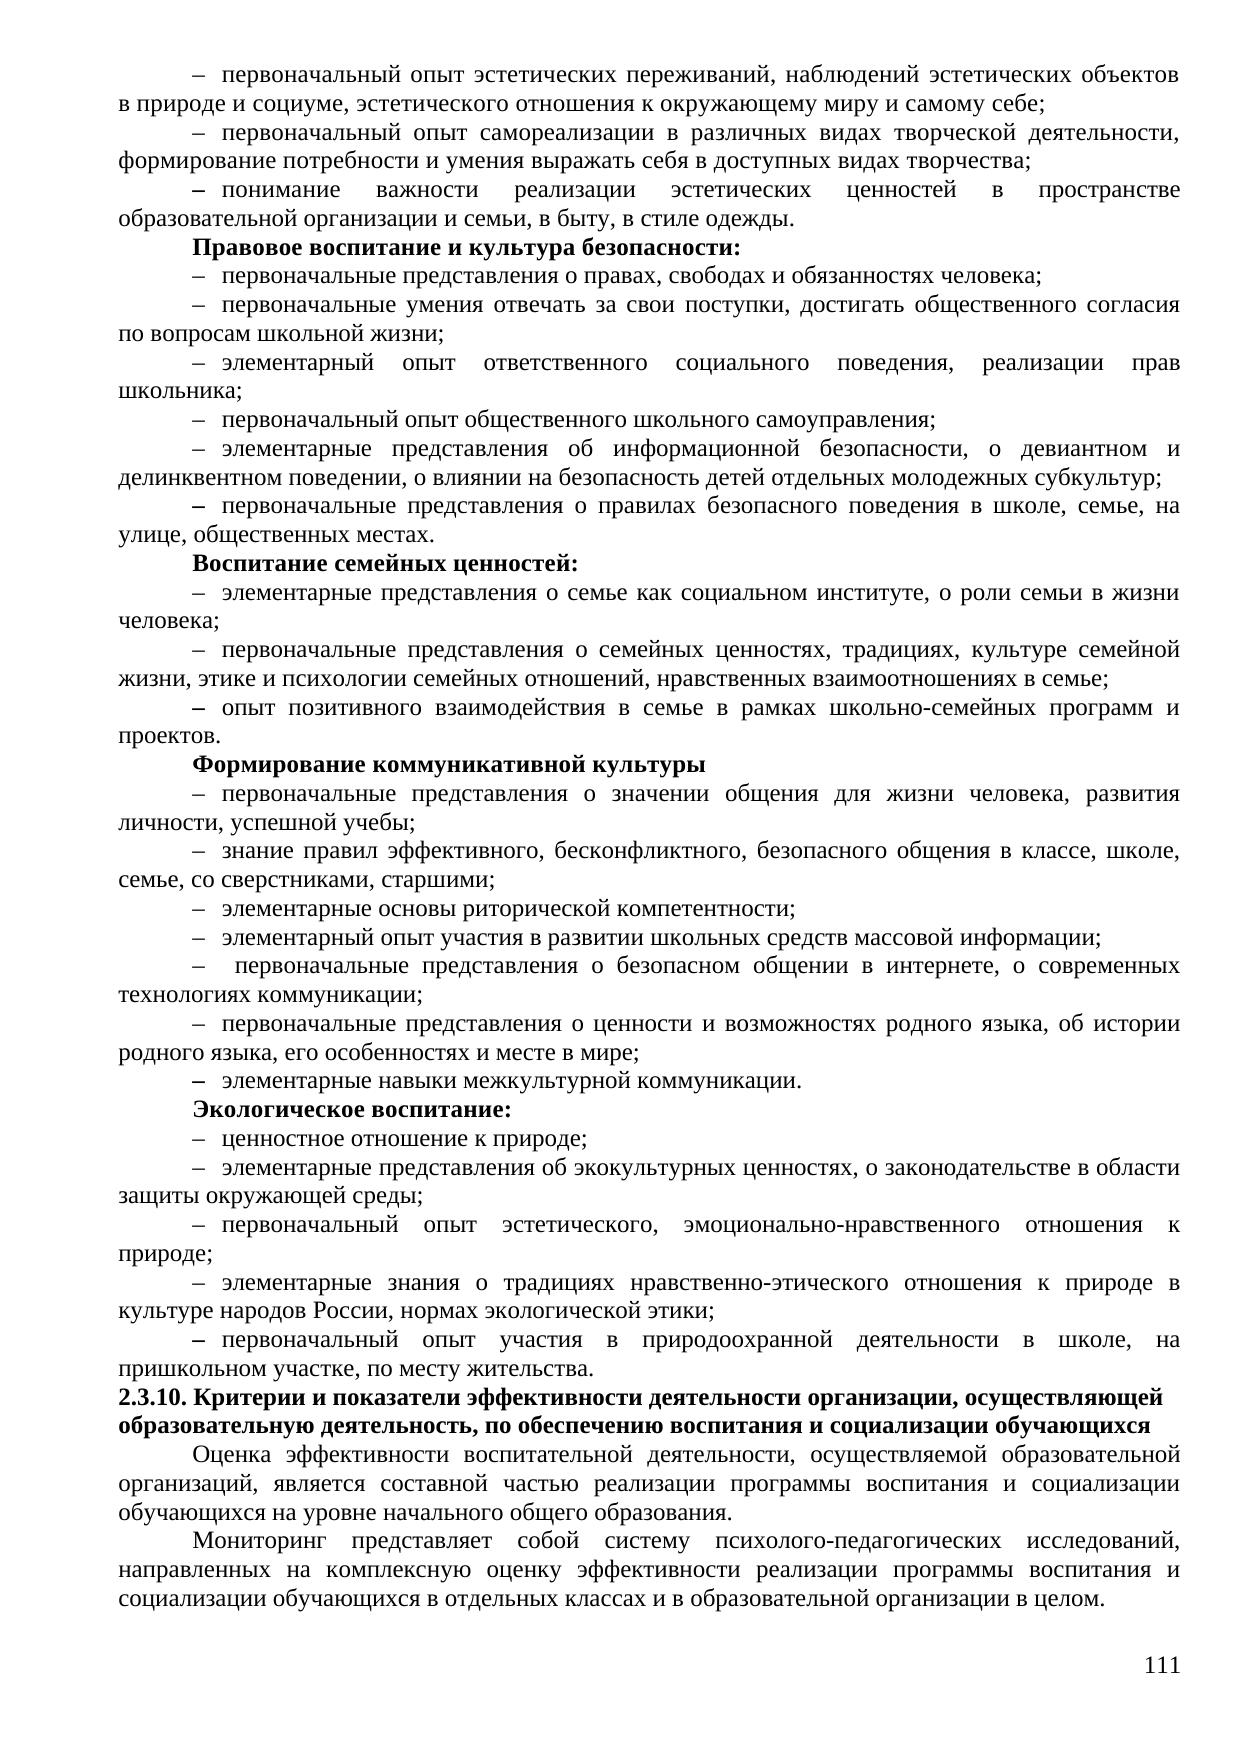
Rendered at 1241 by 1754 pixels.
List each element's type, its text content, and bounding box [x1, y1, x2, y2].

list элементарный опыт ответственного социального поведения, реализации прав школьника; [118, 347, 1181, 404]
text Экологическое воспитание: [118, 1094, 1181, 1123]
list первоначальные представления о значении общения для жизни человека, развития личности, успешной учебы; [118, 778, 1181, 835]
list понимание важности реализации эстетических ценностей в пространстве образовательной организации и семьи, в быту, в стиле одежды. [118, 174, 1181, 232]
text Воспитание семейных ценностей: [118, 548, 1181, 577]
list первоначальные представления о семейных ценностях, традициях, культуре семейной жизни, этике и психологии семейных отношений, нравственных взаимоотношениях в семье; [118, 634, 1181, 692]
list первоначальные представления о безопасном общении в интернете, о современных технологиях коммуникации; [118, 950, 1181, 1008]
list первоначальный опыт участия в природоохранной деятельности в школе, на пришкольном участке, по месту жительства. [118, 1324, 1181, 1382]
list элементарные представления об информационной безопасности, о девиантном и делинквентном поведении, о влиянии на безопасность детей отдельных молодежных субкультур; [118, 433, 1181, 490]
text 2.3.10. Критерии и показатели эффективности деятельности организации, осуществляющей образовательную деятельность, по обеспечению воспитания и социализации обучающихся [118, 1382, 1181, 1439]
list знание правил эффективного, бесконфликтного, безопасного общения в классе, школе, семье, со сверстниками, старшими; [118, 835, 1181, 893]
list элементарный опыт участия в развитии школьных средств массовой информации; [118, 922, 1181, 950]
list элементарные представления об экокультурных ценностях, о законодательстве в области защиты окружающей среды; [118, 1152, 1181, 1209]
list элементарные знания о традициях нравственно-этического отношения к природе в культуре народов России, нормах экологической этики; [118, 1267, 1181, 1324]
text Оценка эффективности воспитательной деятельности, осуществляемой образовательной организаций, является составной частью реализации программы воспитания и социализации обучающихся на уровне начального общего образования. [118, 1439, 1181, 1525]
list опыт позитивного взаимодействия в семье в рамках школьно-семейных программ и проектов. [118, 692, 1181, 749]
list ценностное отношение к природе; [118, 1123, 1181, 1152]
list первоначальные представления о правилах безопасного поведения в школе, семье, на улице, общественных местах. [118, 490, 1181, 548]
list элементарные представления о семье как социальном институте, о роли семьи в жизни человека; [118, 577, 1181, 634]
list первоначальный опыт эстетического, эмоционально-нравственного отношения к природе; [118, 1209, 1181, 1267]
list первоначальные представления о правах, свободах и обязанностях человека; [118, 260, 1181, 289]
list первоначальный опыт общественного школьного самоуправления; [118, 404, 1181, 433]
text Правовое воспитание и культура безопасности: [118, 232, 1181, 260]
list первоначальные умения отвечать за свои поступки, достигать общественного согласия по вопросам школьной жизни; [118, 289, 1181, 347]
list первоначальный опыт эстетических переживаний, наблюдений эстетических объектов в природе и социуме, эстетического отношения к окружающему миру и самому себе; [118, 59, 1181, 117]
list первоначальные представления о ценности и возможностях родного языка, об истории родного языка, его особенностях и месте в мире; [118, 1008, 1181, 1065]
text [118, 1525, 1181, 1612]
text Формирование коммуникативной культуры [118, 749, 1181, 778]
list элементарные навыки межкультурной коммуникации. [118, 1065, 1181, 1094]
list первоначальный опыт самореализации в различных видах творческой деятельности, формирование потребности и умения выражать себя в доступных видах творчества; [118, 117, 1181, 174]
list элементарные основы риторической компетентности; [118, 893, 1181, 922]
